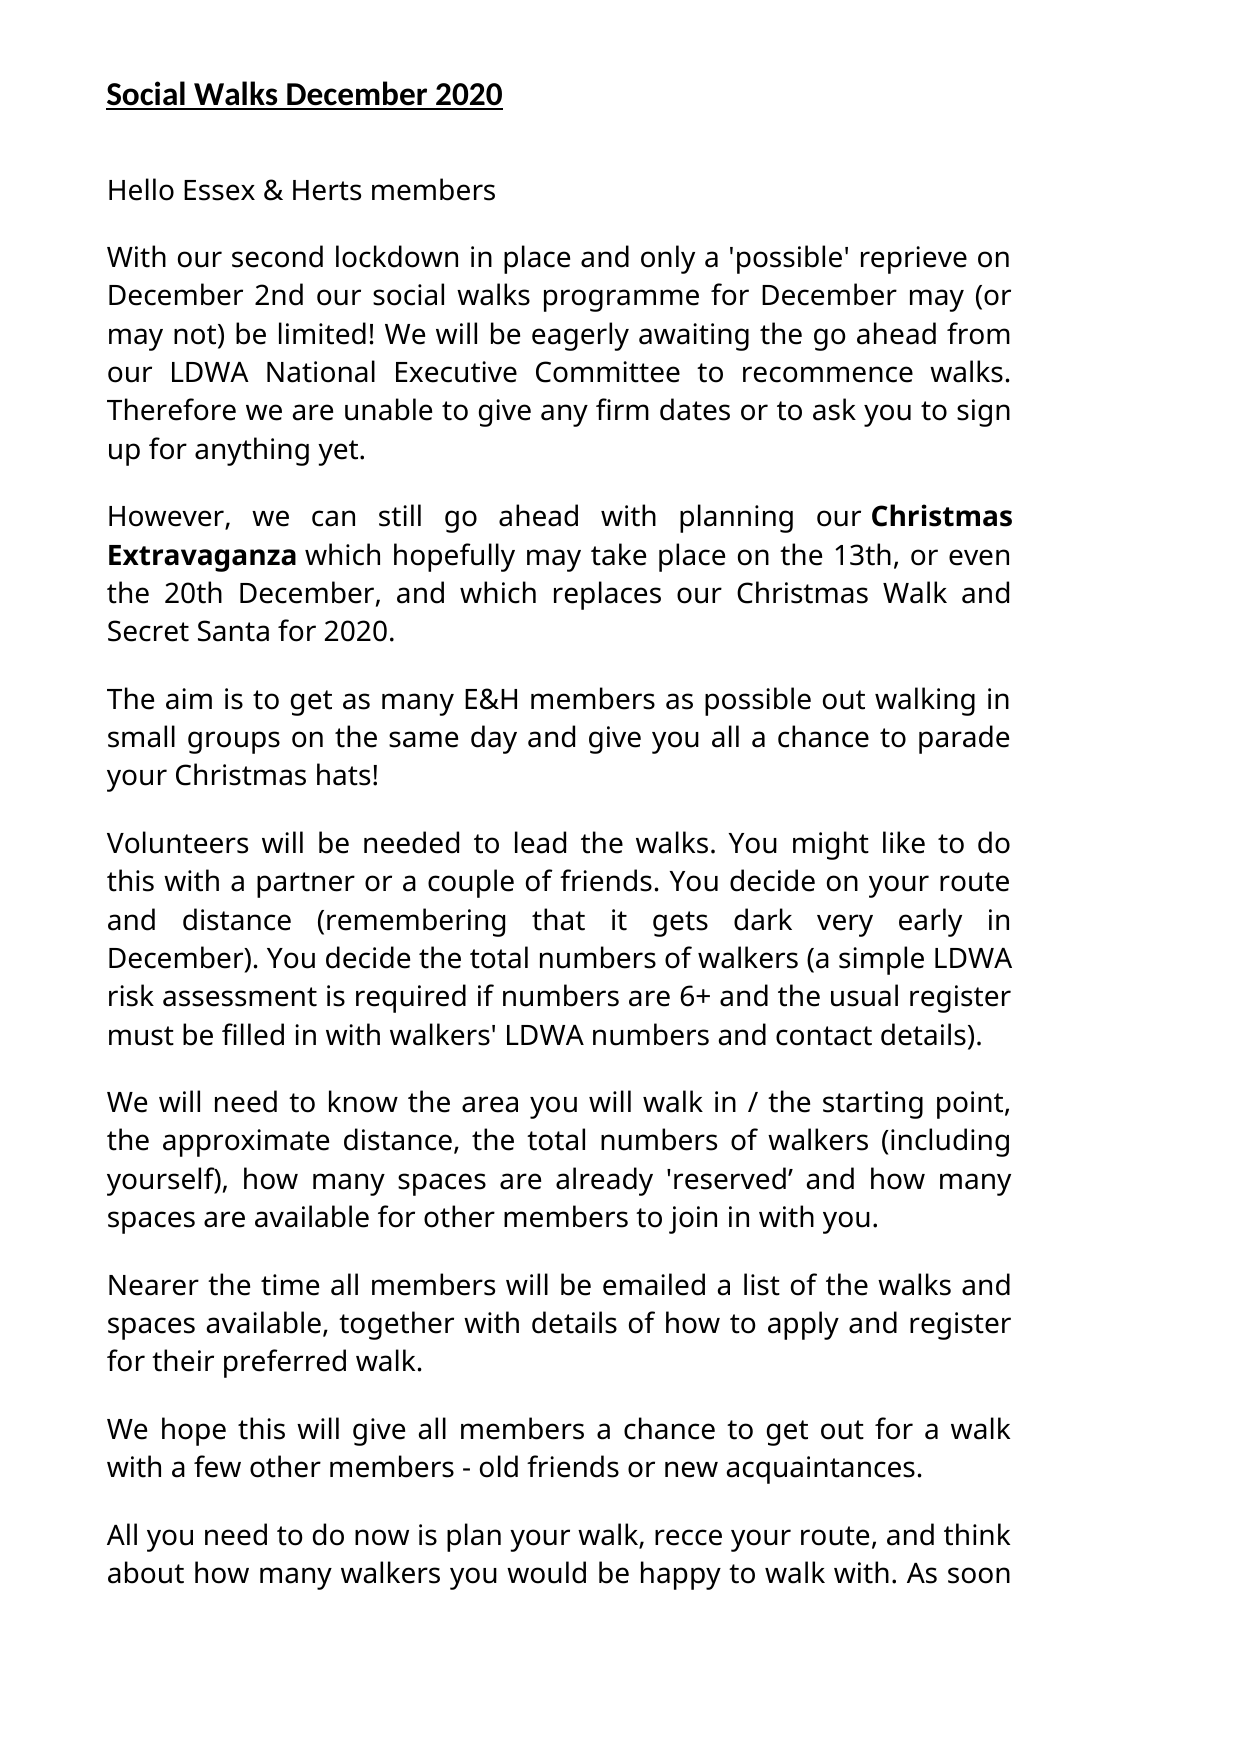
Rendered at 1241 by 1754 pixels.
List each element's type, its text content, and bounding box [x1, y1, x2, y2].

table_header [91, 154, 1028, 1607]
text Social Walks December 2020 [32, 73, 1125, 113]
